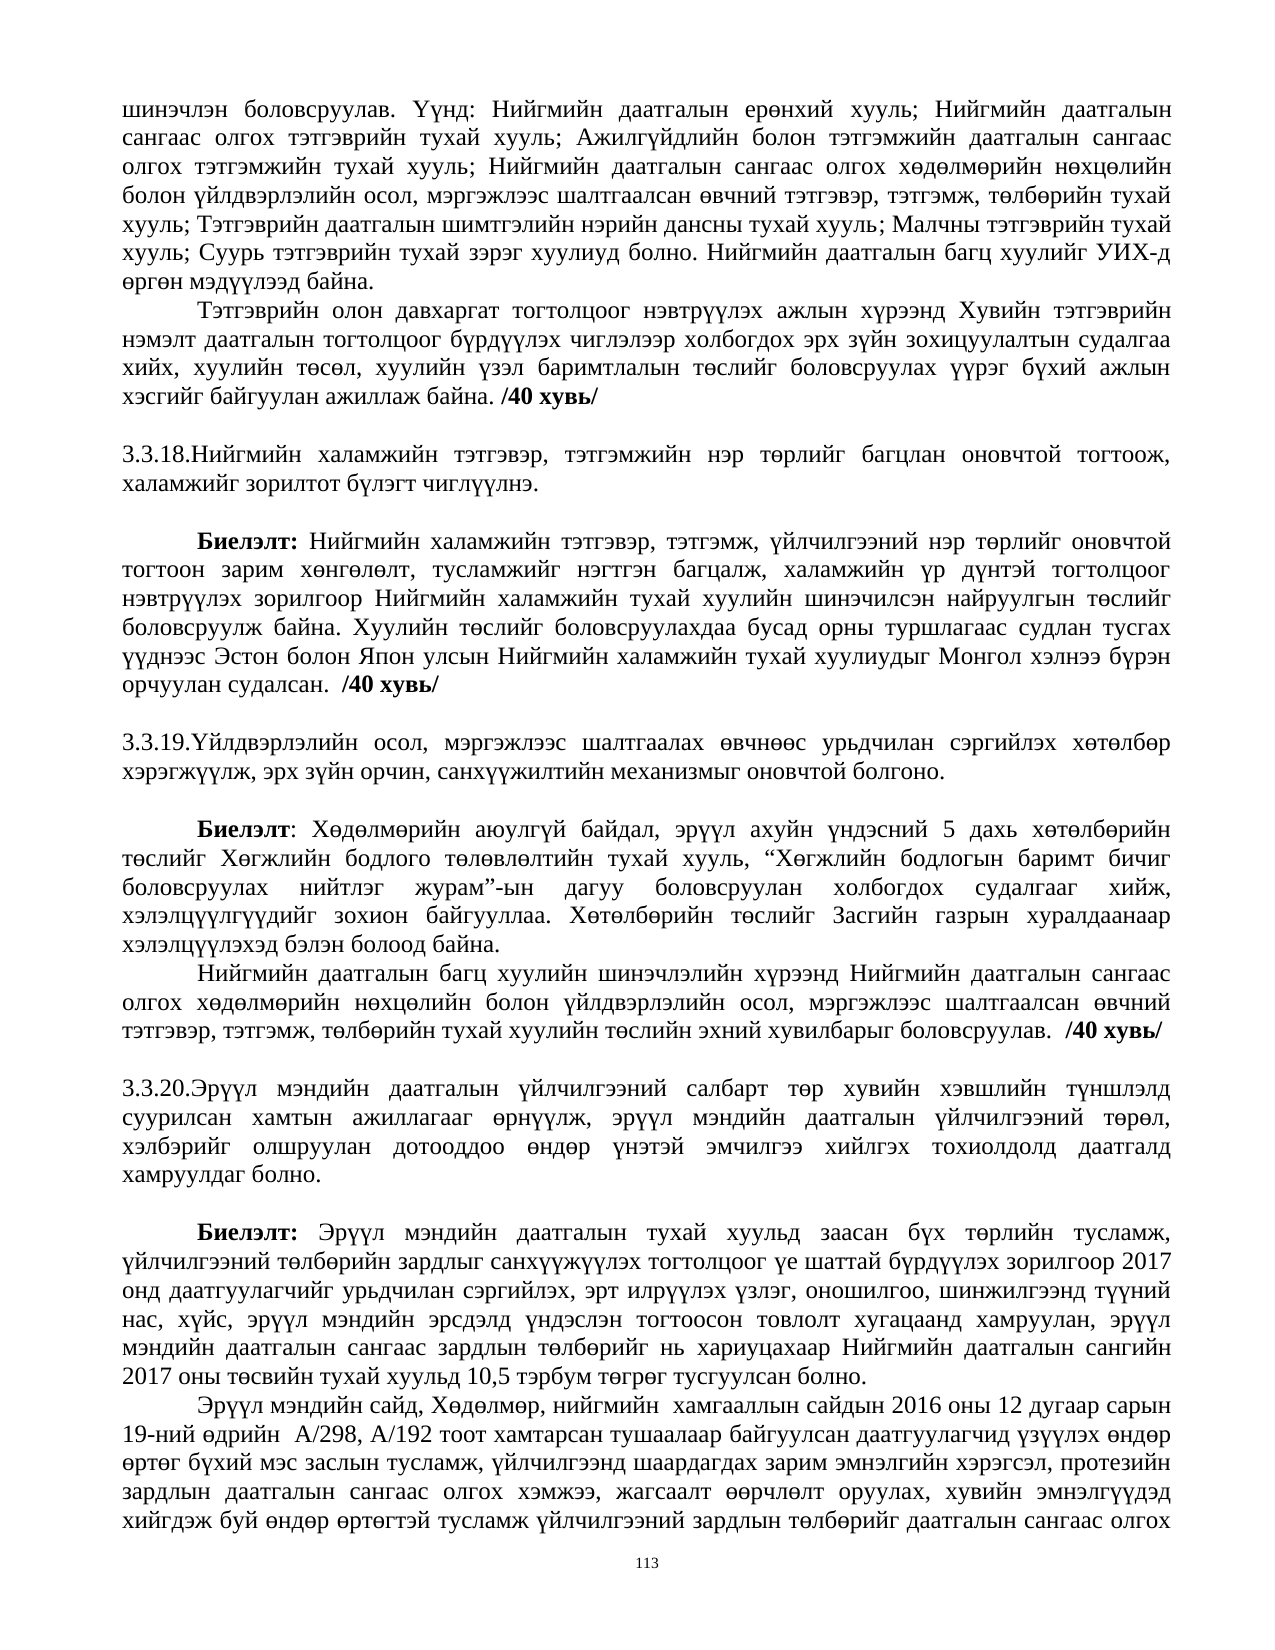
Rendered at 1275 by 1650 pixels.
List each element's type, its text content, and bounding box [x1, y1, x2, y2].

text 3.3.19.Үйлдвэрлэлийн осол, мэргэжлээс шалтгаалах өвчнөөс урьдчилан сэргийлэх хөтөлбөр хэрэгжүүлж, эрх зүйн орчин, санхүүжилтийн механизмыг оновчтой болгоно. [122, 727, 1172, 785]
text Тэтгэврийн олон давхаргат тогтолцоог нэвтрүүлэх ажлын хүрээнд Хувийн тэтгэврийн нэмэлт даатгалын тогтолцоог бүрдүүлэх чиглэлээр холбогдох эрх зүйн зохицуулалтын судалгаа хийх, хуулийн төсөл, хуулийн үзэл баримтлалын төслийг боловсруулах үүрэг бүхий ажлын хэсгийг байгуулан ажиллаж байна. /40 хувь/ [122, 295, 1172, 410]
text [122, 1390, 1172, 1534]
text Биелэлт: Нийгмийн халамжийн тэтгэвэр, тэтгэмж, үйлчилгээний нэр төрлийг оновчтой тогтоон зарим хөнгөлөлт, тусламжийг нэгтгэн багцалж, халамжийн үр дүнтэй тогтолцоог нэвтрүүлэх зорилгоор Нийгмийн халамжийн тухай хуулийн шинэчилсэн найруулгын төслийг боловсруулж байна. Хуулийн төслийг боловсруулахдаа бусад орны туршлагаас судлан тусгах үүднээс Эстон болон Япон улсын Нийгмийн халамжийн тухай хуулиудыг Монгол хэлнээ бүрэн орчуулан судалсан. /40 хувь/ [122, 526, 1172, 698]
text Биелэлт: Хөдөлмөрийн аюулгүй байдал, эрүүл ахуйн үндэсний 5 дахь хөтөлбөрийн төслийг Хөгжлийн бодлого төлөвлөлтийн тухай хууль, “Хөгжлийн бодлогын баримт бичиг боловсруулах нийтлэг журам”-ын дагуу боловсруулан холбогдох судалгааг хийж, хэлэлцүүлгүүдийг зохион байгууллаа. Хөтөлбөрийн төслийг Засгийн газрын хуралдаанаар хэлэлцүүлэхэд бэлэн болоод байна. [122, 814, 1172, 958]
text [122, 94, 1172, 295]
text Нийгмийн даатгалын багц хуулийн шинэчлэлийн хүрээнд Нийгмийн даатгалын сангаас олгох хөдөлмөрийн нөхцөлийн болон үйлдвэрлэлийн осол, мэргэжлээс шалтгаалсан өвчний тэтгэвэр, тэтгэмж, төлбөрийн тухай хуулийн төслийн эхний хувилбарыг боловсруулав. /40 хувь/ [122, 958, 1172, 1044]
text Биелэлт: Эрүүл мэндийн даатгалын тухай хуульд заасан бүх төрлийн тусламж, үйлчилгээний төлбөрийн зардлыг санхүүжүүлэх тогтолцоог үе шаттай бүрдүүлэх зорилгоор 2017 онд даатгуулагчийг урьдчилан сэргийлэх, эрт илрүүлэх үзлэг, оношилгоо, шинжилгээнд түүний нас, хүйс, эрүүл мэндийн эрсдэлд үндэслэн тогтоосон товлолт хугацаанд хамруулан, эрүүл мэндийн даатгалын сангаас зардлын төлбөрийг нь хариуцахаар Нийгмийн даатгалын сангийн 2017 оны төсвийн тухай хуульд 10,5 тэрбум төгрөг тусгуулсан болно. [122, 1217, 1172, 1390]
text 3.3.20.Эрүүл мэндийн даатгалын үйлчилгээний салбарт төр хувийн хэвшлийн түншлэлд суурилсан хамтын ажиллагааг өрнүүлж, эрүүл мэндийн даатгалын үйлчилгээний төрөл, хэлбэрийг олшруулан дотооддоо өндөр үнэтэй эмчилгээ хийлгэх тохиолдолд даатгалд хамруулдаг болно. [122, 1073, 1172, 1188]
text 3.3.18.Нийгмийн халамжийн тэтгэвэр, тэтгэмжийн нэр төрлийг багцлан оновчтой тогтоож, халамжийг зорилтот бүлэгт чиглүүлнэ. [122, 439, 1172, 497]
